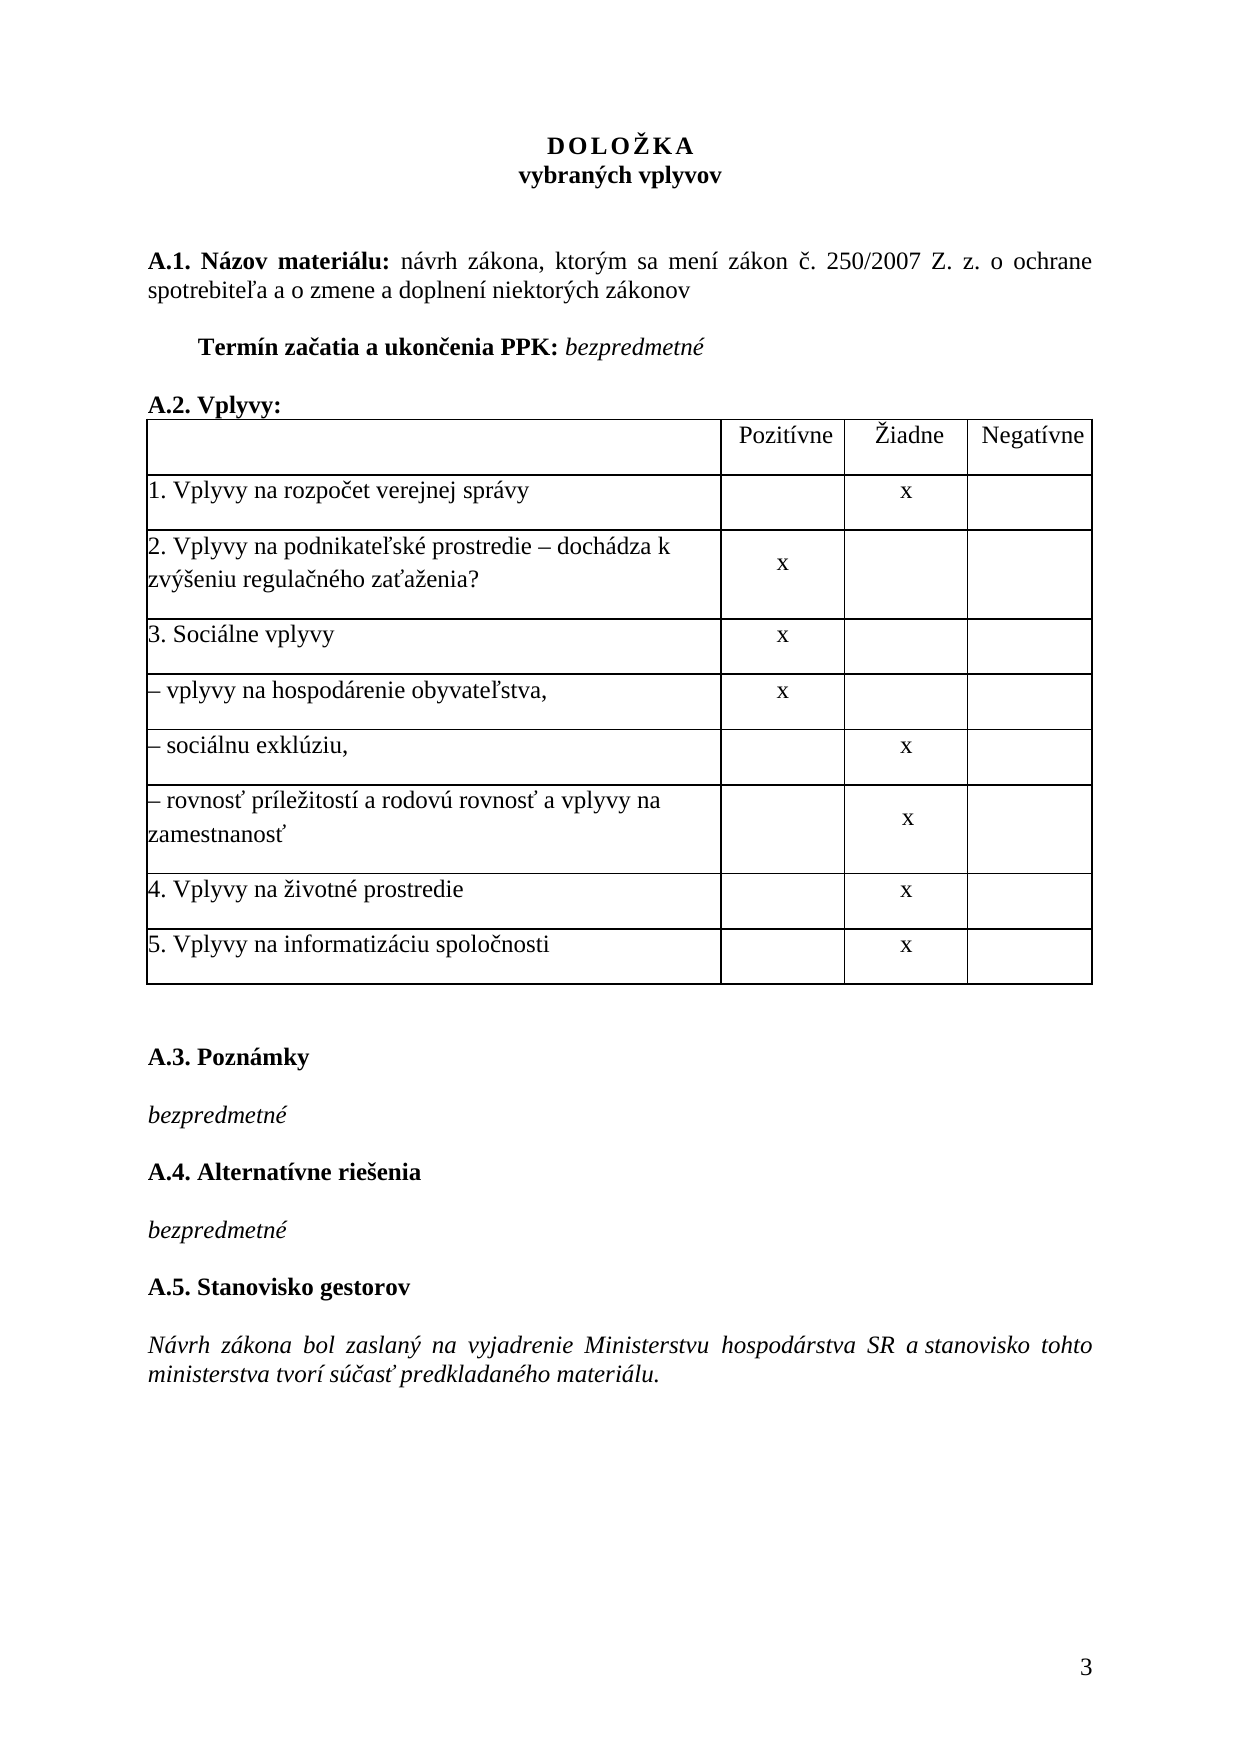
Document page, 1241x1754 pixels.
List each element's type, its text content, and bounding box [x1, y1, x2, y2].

text Návrh zákona bol zaslaný na vyjadrenie Ministerstvu hospodárstva SR a stanovisko tohto ministerstva tvorí súčasť predkladaného materiálu. [148, 1330, 1093, 1387]
table_cell [968, 930, 1091, 983]
table_cell 5. Vplyvy na informatizáciu spoločnosti [148, 930, 720, 983]
table_cell [722, 930, 844, 983]
text vybraných vplyvov [148, 160, 1093, 188]
table_header Negatívne [968, 420, 1091, 474]
table_cell [968, 531, 1091, 618]
table_cell x [845, 786, 967, 872]
table_header Pozitívne [722, 420, 844, 474]
text A.2. Vplyvy: [148, 390, 1093, 418]
table_cell [722, 730, 844, 784]
table_cell 4. Vplyvy na životné prostredie [148, 874, 720, 928]
table_cell [968, 620, 1091, 673]
text bezpredmetné [148, 1215, 1093, 1244]
table_cell [968, 730, 1091, 784]
table_cell [968, 476, 1091, 529]
table_cell x [722, 675, 844, 729]
table_cell [845, 675, 967, 729]
table_cell 3. Sociálne vplyvy [148, 620, 720, 673]
text Doložka [148, 131, 1093, 160]
table_cell [968, 874, 1091, 928]
table_cell [845, 620, 967, 673]
table_cell [845, 531, 967, 618]
table_cell [722, 476, 844, 529]
table_cell x [722, 620, 844, 673]
text A.3. Poznámky [148, 1042, 1093, 1071]
table_cell – vplyvy na hospodárenie obyvateľstva, [148, 675, 720, 729]
table_header Žiadne [845, 420, 967, 474]
table_cell x [722, 531, 844, 618]
table_cell [722, 786, 844, 872]
table_cell [968, 675, 1091, 729]
table_cell 1. Vplyvy na rozpočet verejnej správy [148, 476, 720, 529]
table_cell – rovnosť príležitostí a rodovú rovnosť a vplyvy na zamestnanosť [148, 786, 720, 872]
text A.1. Názov materiálu: návrh zákona, ktorým sa mení zákon č. 250/2007 Z. z. o ochrane spotrebiteľa a o zmene a doplnení niektorých zákonov [148, 246, 1093, 303]
table_cell [722, 874, 844, 928]
table_cell [968, 786, 1091, 872]
table_cell x [845, 476, 967, 529]
table_header [148, 420, 720, 474]
table_cell x [845, 730, 967, 784]
text bezpredmetné [148, 1100, 1093, 1129]
table_cell x [845, 930, 967, 983]
table_cell – sociálnu exklúziu, [148, 730, 720, 784]
text Termín začatia a ukončenia PPK: bezpredmetné [148, 332, 1093, 361]
text A.4. Alternatívne riešenia [148, 1157, 1093, 1186]
table_cell 2. Vplyvy na podnikateľské prostredie – dochádza k zvýšeniu regulačného zaťaženia? [148, 531, 720, 618]
table_cell x [845, 874, 967, 928]
text A.5. Stanovisko gestorov [148, 1272, 1093, 1301]
